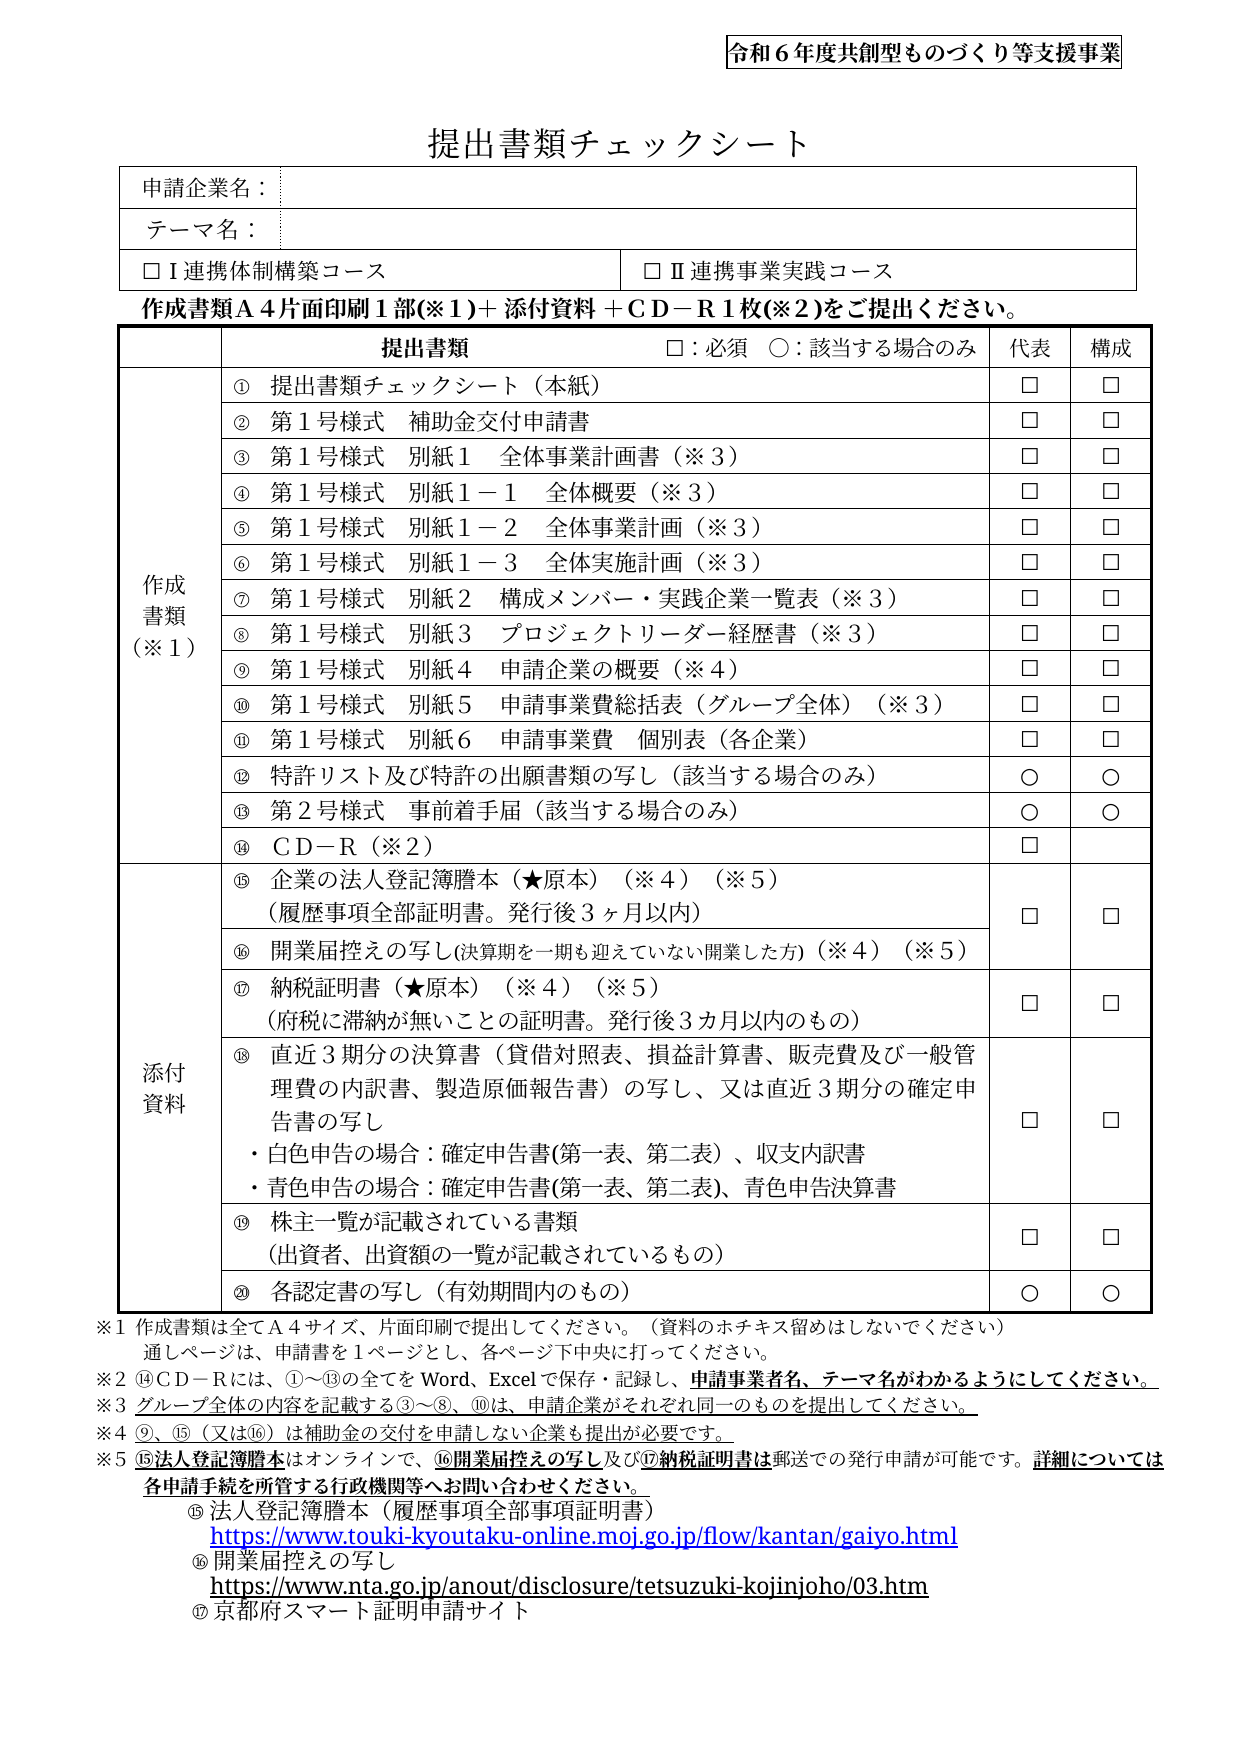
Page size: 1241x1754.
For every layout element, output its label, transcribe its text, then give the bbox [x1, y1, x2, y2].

table_header 申請企業名： [120, 167, 281, 207]
table_cell [1071, 1038, 1150, 1203]
text ※４ ⑨、⑮（又は⑯）は補助金の交付を申請しない企業も提出が必要です。 [96, 1418, 1166, 1445]
table_cell [1071, 970, 1150, 1037]
table_cell [990, 686, 1070, 721]
table_cell 第１号様式 別紙１－１ 全体概要（※３） [222, 474, 989, 508]
text ⑮法人登記簿謄本（履歴事項全部事項証明書） https://www.touki-kyoutaku-online.moj.go.jp/flow/kantan/gaiyo.html [118, 1499, 1122, 1549]
table_cell Ⅰ連携体制構築コース [120, 250, 620, 290]
table_cell [990, 545, 1070, 579]
table_cell [1071, 368, 1150, 402]
table_cell ○ [990, 757, 1070, 792]
table_cell [1071, 722, 1150, 756]
table_cell [990, 651, 1070, 685]
table_cell [1071, 545, 1150, 579]
table_cell [1071, 1204, 1150, 1270]
table_header [281, 167, 1136, 207]
table_cell 納税証明書（★原本）（※４）（※５） （府税に滞納が無いことの証明書。発行後３カ月以内のもの） [222, 970, 989, 1037]
text ⑰京都府スマート証明申請サイト [118, 1599, 1122, 1624]
table_cell [990, 722, 1070, 756]
table_header 提出書類 ：必須 ○：該当する場合のみ [222, 328, 989, 367]
table_cell 第１号様式 別紙３ プロジェクトリーダー経歴書（※３） [222, 616, 989, 650]
table_cell [1071, 580, 1150, 614]
table_cell [990, 616, 1070, 650]
table_cell 第１号様式 別紙１ 全体事業計画書（※３） [222, 439, 989, 473]
table_cell テーマ名： [120, 209, 281, 249]
table_header [120, 328, 221, 367]
table_cell 作成 書類 （※１） [120, 368, 221, 862]
table_cell [1071, 864, 1150, 969]
table_cell 第１号様式 補助金交付申請書 [222, 403, 989, 437]
table_cell 第１号様式 別紙６ 申請事業費 個別表（各企業） [222, 722, 989, 756]
table_cell 企業の法人登記簿謄本（★原本）（※４）（※５） （履歴事項全部証明書。発行後３ヶ月以内） [222, 864, 989, 928]
table_cell Ⅱ連携事業実践コース [621, 250, 1136, 290]
text ※３ グループ全体の内容を記載する③～⑧、⑩は、申請企業がそれぞれ同一のものを提出してください。 [96, 1391, 1166, 1418]
table_cell [990, 439, 1070, 473]
table_header 代表 [990, 328, 1070, 367]
table_cell 第１号様式 別紙４ 申請企業の概要（※４） [222, 651, 989, 685]
table_cell 第１号様式 別紙１－３ 全体実施計画（※３） [222, 545, 989, 579]
table_cell [1071, 509, 1150, 544]
text ※２ ⑭ＣＤ－Ｒには、①～⑬の全てをWord、Excelで保存・記録し、申請事業者名、テーマ名がわかるようにしてください。 [96, 1364, 1166, 1391]
table_cell [990, 474, 1070, 508]
table_cell 開業届控えの写し(決算期を一期も迎えていない開業した方)（※４）（※５） [222, 929, 989, 969]
table_cell [990, 1204, 1070, 1270]
table_cell [1071, 828, 1150, 862]
table_cell [990, 1038, 1070, 1203]
table_cell ○ [1071, 793, 1150, 827]
table_cell ○ [990, 1271, 1070, 1311]
table_cell [990, 970, 1070, 1037]
table_cell ○ [1071, 757, 1150, 792]
text ※１ 作成書類は全てＡ４サイズ、片面印刷で提出してください。（資料のホチキス留めはしないでください） 通しページは、申請書を１ページとし、各ページ下中央に打ってください。 [96, 1314, 1166, 1364]
table_cell 第２号様式 事前着手届（該当する場合のみ） [222, 793, 989, 827]
table_cell [990, 580, 1070, 614]
text 提出書類チェックシート [118, 118, 1122, 166]
table_header 構成 [1071, 328, 1150, 367]
text ※５ ⑮法人登記簿謄本はオンラインで、⑯開業届控えの写し及び⑰納税証明書は郵送での発行申請が可能です。詳細については各申請手続を所管する行政機関等へお問い合わせください。 [96, 1445, 1166, 1499]
table_cell 直近３期分の決算書（貸借対照表、損益計算書、販売費及び一般管理費の内訳書、製造原価報告書）の写し、又は直近３期分の確定申告書の写し ・白色申告の場合：確定申告書(第一表、第二表）、収支内訳書 ・青色申告の場合：確定申告書(第一表、第二表)、青色申告決算書 [222, 1038, 989, 1203]
table_cell 添付 資料 [120, 864, 221, 1311]
table_cell 各認定書の写し（有効期間内のもの） [222, 1271, 989, 1311]
table_cell 第１号様式 別紙１－２ 全体事業計画（※３） [222, 509, 989, 544]
table_cell 第１号様式 別紙５ 申請事業費総括表（グループ全体）（※３） [222, 686, 989, 721]
table_cell [1071, 403, 1150, 437]
text 作成書類Ａ４片面印刷１部(※１)＋ 添付資料 ＋ＣＤ－Ｒ１枚(※２)をご提出ください。 [118, 291, 1137, 324]
table_cell [1071, 439, 1150, 473]
table_cell [990, 403, 1070, 437]
text ⑯開業届控えの写し https://www.nta.go.jp/anout/disclosure/tetsuzuki-kojinjoho/03.htm [118, 1549, 1122, 1599]
table_cell ○ [990, 793, 1070, 827]
table_cell [1071, 616, 1150, 650]
table_cell [990, 864, 1070, 969]
table_cell [1071, 474, 1150, 508]
table_cell ○ [1071, 1271, 1150, 1311]
table_cell [990, 368, 1070, 402]
table_cell 株主一覧が記載されている書類 （出資者、出資額の一覧が記載されているもの） [222, 1204, 989, 1270]
table_cell [281, 209, 1136, 249]
table_cell [1071, 686, 1150, 721]
table_cell 第１号様式 別紙２ 構成メンバー・実践企業一覧表（※３） [222, 580, 989, 614]
table_cell 特許リスト及び特許の出願書類の写し（該当する場合のみ） [222, 757, 989, 792]
table_cell ＣＤ－Ｒ（※２） [222, 828, 989, 862]
table_cell 提出書類チェックシート（本紙） [222, 368, 989, 402]
table_cell [990, 509, 1070, 544]
table_cell [990, 828, 1070, 862]
table_cell [1071, 651, 1150, 685]
